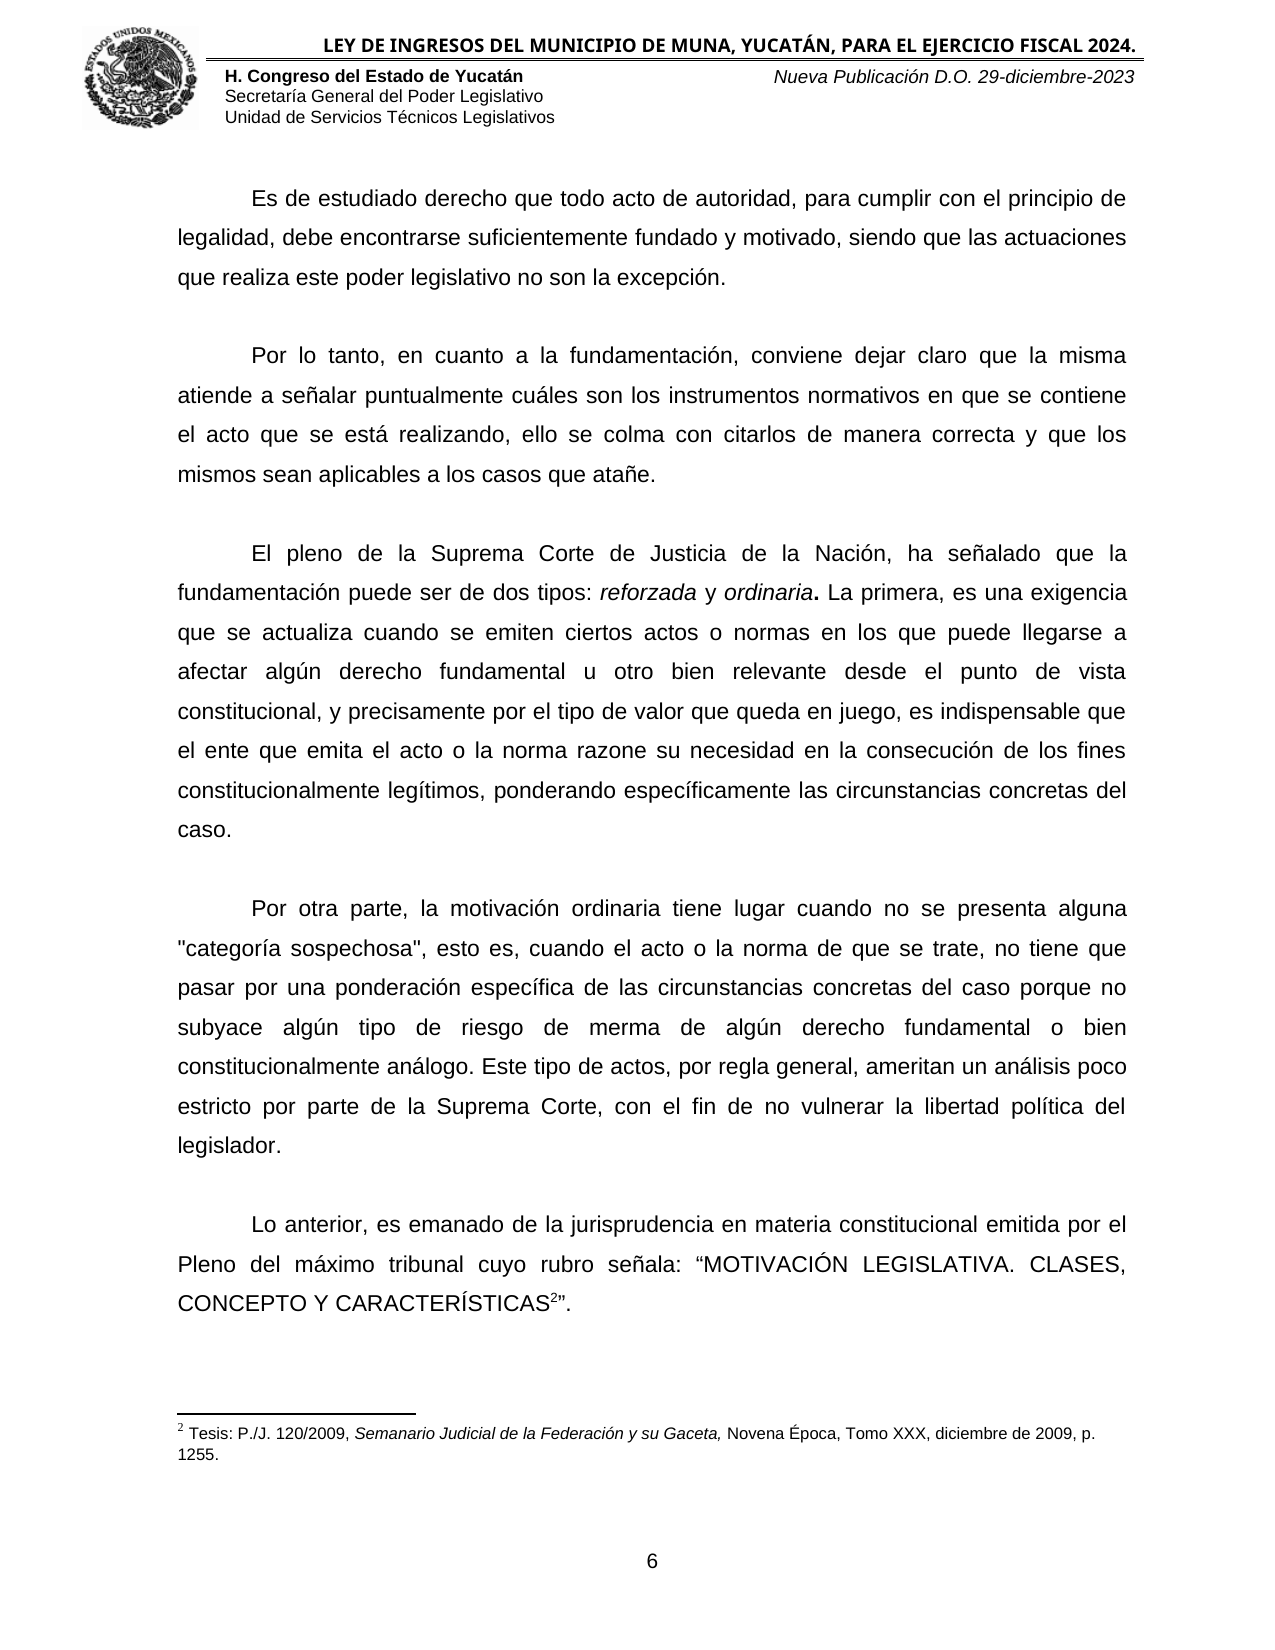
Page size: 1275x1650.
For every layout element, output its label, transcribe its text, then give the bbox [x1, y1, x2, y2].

text Es de estudiado derecho que todo acto de autoridad, para cumplir con el principio de legalidad, debe encontrarse suficientemente fundado y motivado, siendo que las actuaciones que realiza este poder legislativo no son la excepción. [177, 184, 1127, 290]
text El pleno de la Suprema Corte de Justicia de la Nación, ha señalado que la fundamentación puede ser de dos tipos: reforzada y ordinaria. La primera, es una exigencia que se actualiza cuando se emiten ciertos actos o normas en los que puede llegarse a afectar algún derecho fundamental u otro bien relevante desde el punto de vista constitucional, y precisamente por el tipo de valor que queda en juego, es indispensable que el ente que emita el acto o la norma razone su necesidad en la consecución de los fines constitucionalmente legítimos, ponderando específicamente las circunstancias concretas del caso. [177, 540, 1127, 843]
text Por lo tanto, en cuanto a la fundamentación, conviene dejar claro que la misma atiende a señalar puntualmente cuáles son los instrumentos normativos en que se contiene el acto que se está realizando, ello se colma con citarlos de manera correcta y que los mismos sean aplicables a los casos que atañe. [177, 342, 1127, 487]
text Lo anterior, es emanado de la jurisprudencia en materia constitucional emitida por el Pleno del máximo tribunal cuyo rubro señala: “MOTIVACIÓN LEGISLATIVA. CLASES, CONCEPTO Y CARACTERÍSTICAS”. [177, 1211, 1127, 1316]
text Por otra parte, la motivación ordinaria tiene lugar cuando no se presenta alguna "categoría sospechosa", esto es, cuando el acto o la norma de que se trate, no tiene que pasar por una ponderación específica de las circunstancias concretas del caso porque no subyace algún tipo de riesgo de merma de algún derecho fundamental o bien constitucionalmente análogo. Este tipo de actos, por regla general, ameritan un análisis poco estricto por parte de la Suprema Corte, con el fin de no vulnerar la libertad política del legislador. [177, 895, 1127, 1158]
